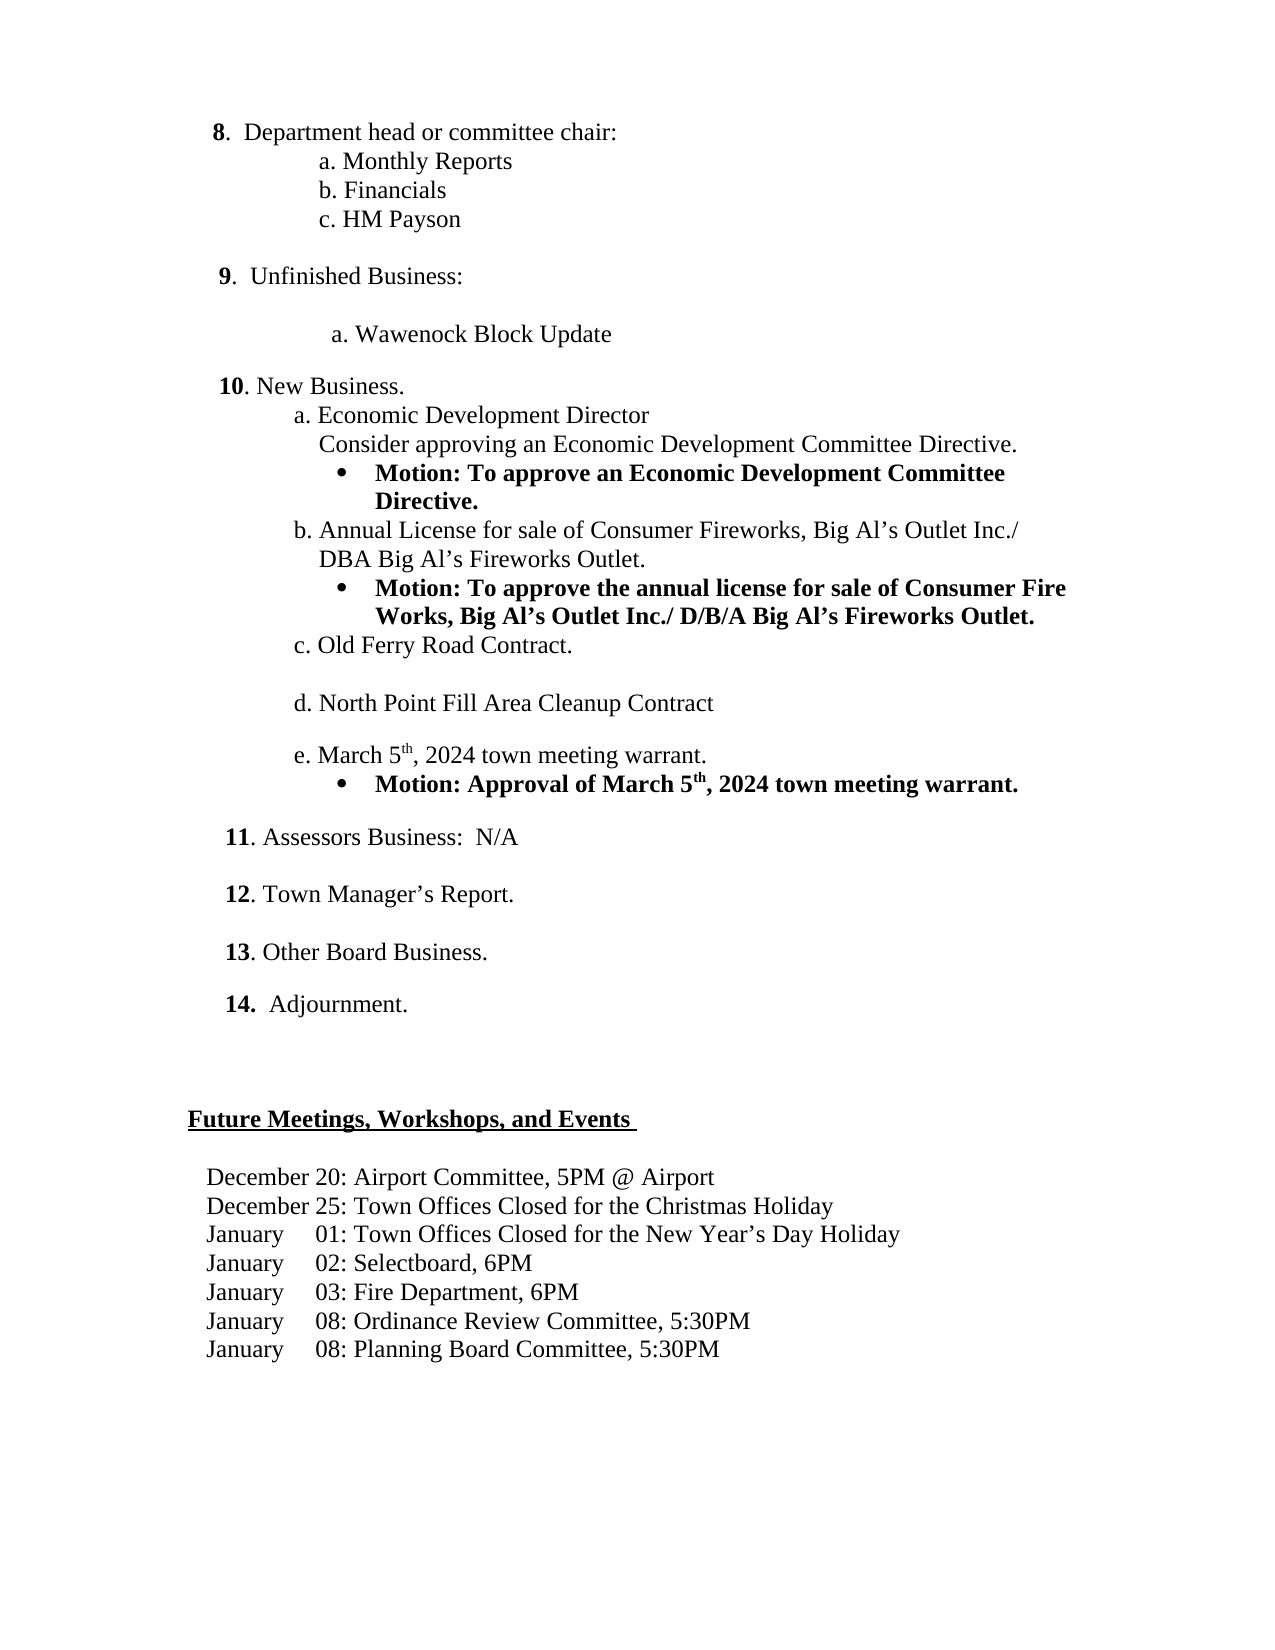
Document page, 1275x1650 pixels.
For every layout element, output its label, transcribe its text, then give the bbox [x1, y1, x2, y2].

text a. Wawenock Block Update [187, 319, 1087, 347]
text January 02: Selectboard, 6PM [187, 1248, 1087, 1277]
text 9. Unfinished Business: [187, 261, 1087, 290]
text January 01: Town Offices Closed for the New Year’s Day Holiday [187, 1219, 1087, 1248]
text a. Economic Development Director [187, 400, 1087, 429]
list b. Financials [319, 175, 1087, 204]
text 10. New Business. [187, 371, 1087, 400]
text e. March 5th, 2024 town meeting warrant. [187, 740, 1087, 769]
list Motion: To approve the annual license for sale of Consumer Fire Works, Big Al’s Outlet Inc./ D/B/A Big Al’s Fireworks Outlet. [337, 573, 1087, 630]
text January 08: Planning Board Committee, 5:30PM [187, 1334, 1087, 1363]
text 14. Adjournment. [187, 989, 1087, 1018]
text January 08: Ordinance Review Committee, 5:30PM [187, 1306, 1087, 1334]
text January 03: Fire Department, 6PM [187, 1277, 1087, 1306]
text December 20: Airport Committee, 5PM @ Airport [187, 1162, 1087, 1191]
list Motion: To approve an Economic Development Committee [337, 458, 1087, 486]
text b. Annual License for sale of Consumer Fireworks, Big Al’s Outlet Inc./ [187, 515, 1087, 544]
text 11. Assessors Business: N/A [187, 822, 1087, 851]
text 13. Other Board Business. [187, 937, 1087, 966]
text c. Old Ferry Road Contract. [187, 630, 1087, 659]
text 12. Town Manager’s Report. [187, 879, 1087, 908]
text 8. Department head or committee chair: [187, 117, 1087, 146]
text d. North Point Fill Area Cleanup Contract [187, 688, 1087, 716]
text December 25: Town Offices Closed for the Christmas Holiday [187, 1191, 1087, 1219]
text Future Meetings, Workshops, and Events [187, 1104, 1087, 1133]
list Directive. [319, 486, 1087, 515]
text DBA Big Al’s Fireworks Outlet. [187, 544, 1087, 573]
list c. HM Payson [319, 204, 1087, 232]
text Consider approving an Economic Development Committee Directive. [187, 429, 1087, 458]
list a. Monthly Reports [319, 146, 1087, 175]
list Motion: Approval of March 5th, 2024 town meeting warrant. [337, 769, 1087, 798]
